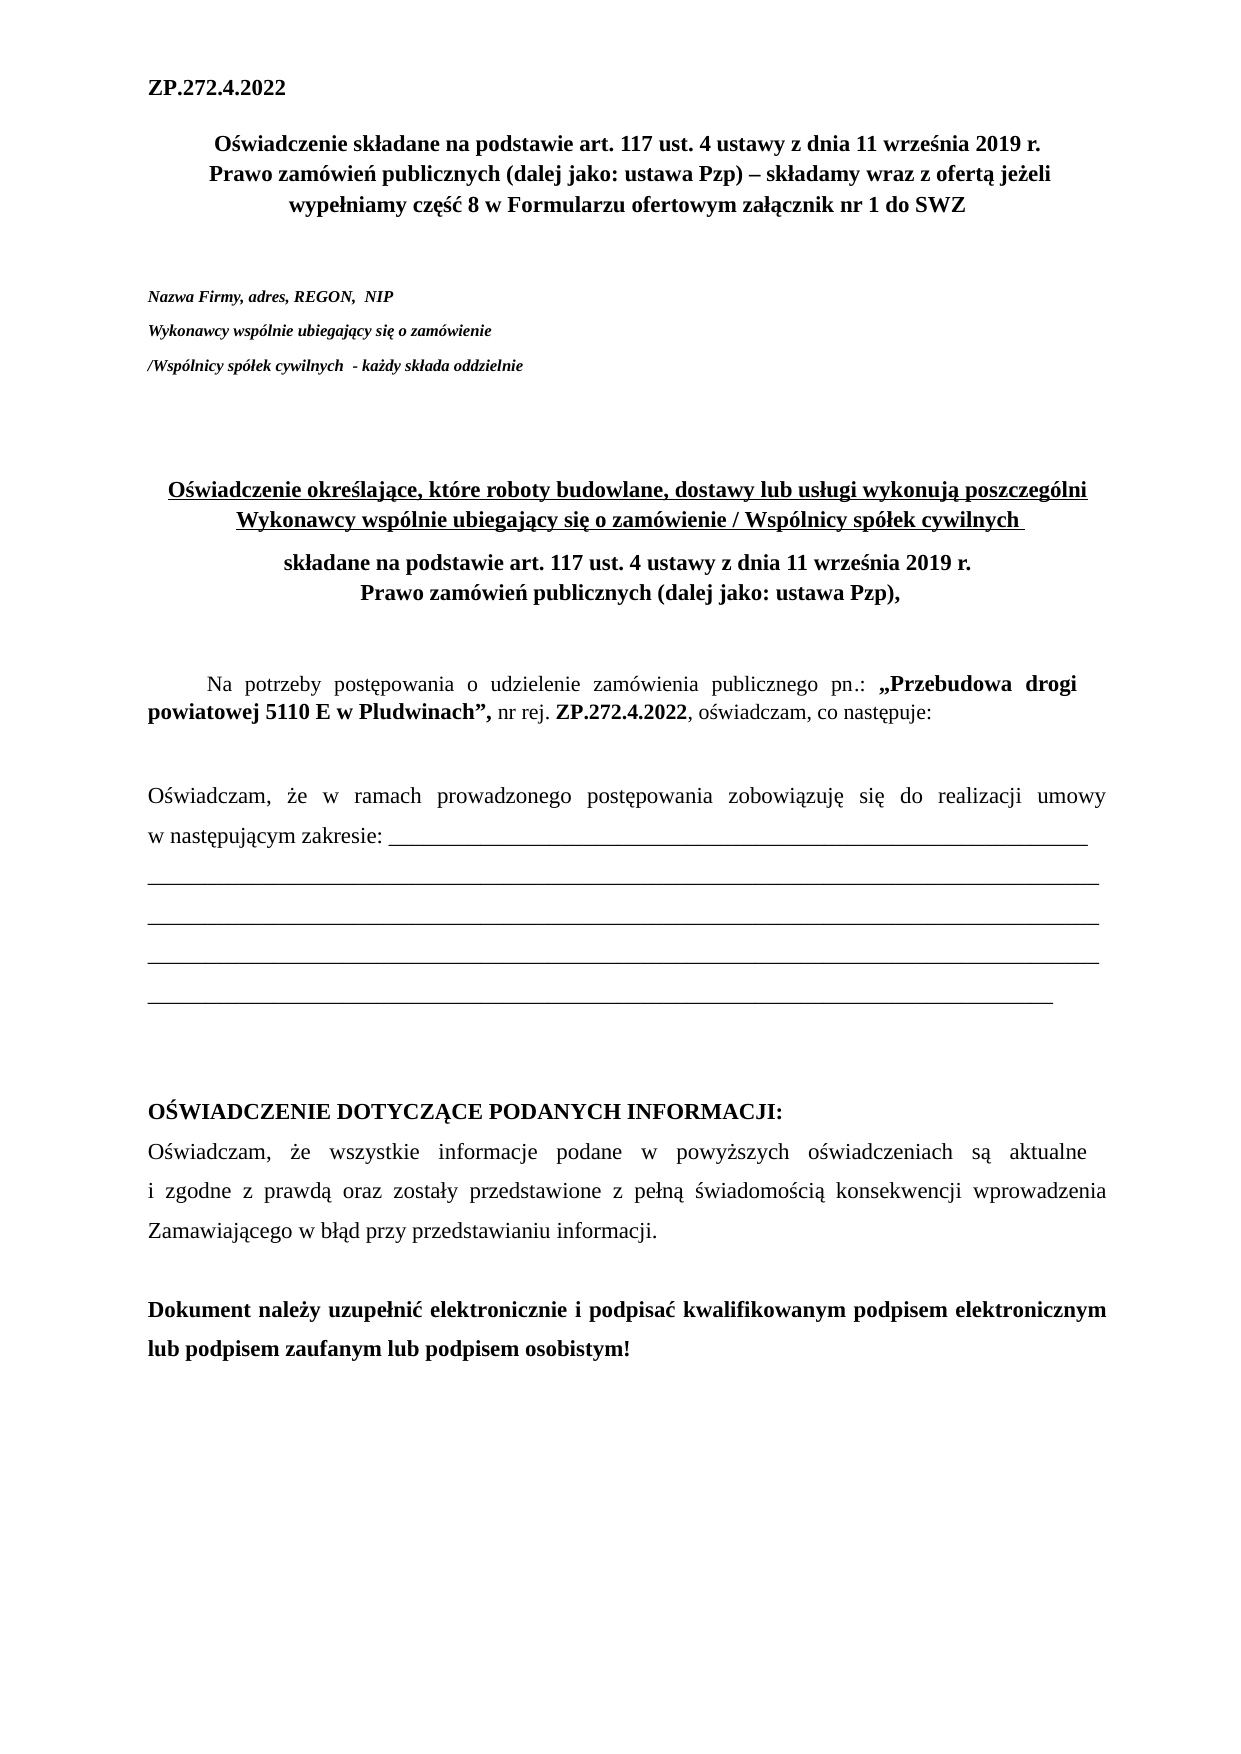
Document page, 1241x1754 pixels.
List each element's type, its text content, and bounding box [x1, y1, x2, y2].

text składane na podstawie art. 117 ust. 4 ustawy z dnia 11 września 2019 r. [148, 548, 1107, 575]
text Nazwa Firmy, adres, REGON, NIP [148, 287, 1107, 306]
text Oświadczam, że wszystkie informacje podane w powyższych oświadczeniach są aktualne i zgodne z prawdą oraz zostały przedstawione z pełną świadomością konsekwencji wprowadzenia Zamawiającego w błąd przy przedstawianiu informacji. [148, 1138, 1107, 1243]
text ________________________________________________________________________________________________________________________________________________________________________________________________________________________________________________________________________________________________________________________________________ [148, 862, 1107, 1006]
text Oświadczenie określające, które roboty budowlane, dostawy lub usługi wykonują poszczególni Wykonawcy wspólnie ubiegający się o zamówienie / Wspólnicy spółek cywilnych [148, 476, 1107, 532]
text OŚWIADCZENIE DOTYCZĄCE PODANYCH INFORMACJI: [148, 1098, 1107, 1125]
text Wykonawcy wspólnie ubiegający się o zamówienie [148, 321, 1107, 340]
text Dokument należy uzupełnić elektronicznie i podpisać kwalifikowanym podpisem elektronicznym lub podpisem zaufanym lub podpisem osobistym! [148, 1296, 1107, 1362]
text Prawo zamówień publicznych (dalej jako: ustawa Pzp), [148, 579, 1107, 605]
text Na potrzeby postępowania o udzielenie zamówienia publicznego pn.: „Przebudowa drogi powiatowej 5110 E w Pludwinach”, nr rej. ZP.272.4.2022, oświadczam, co następuje: [148, 669, 1077, 724]
text /Wspólnicy spółek cywilnych - każdy składa oddzielnie [148, 356, 1107, 375]
text Oświadczam, że w ramach prowadzonego postępowania zobowiązuję się do realizacji umowy w następującym zakresie: _____________________________________________________________ [148, 783, 1107, 848]
